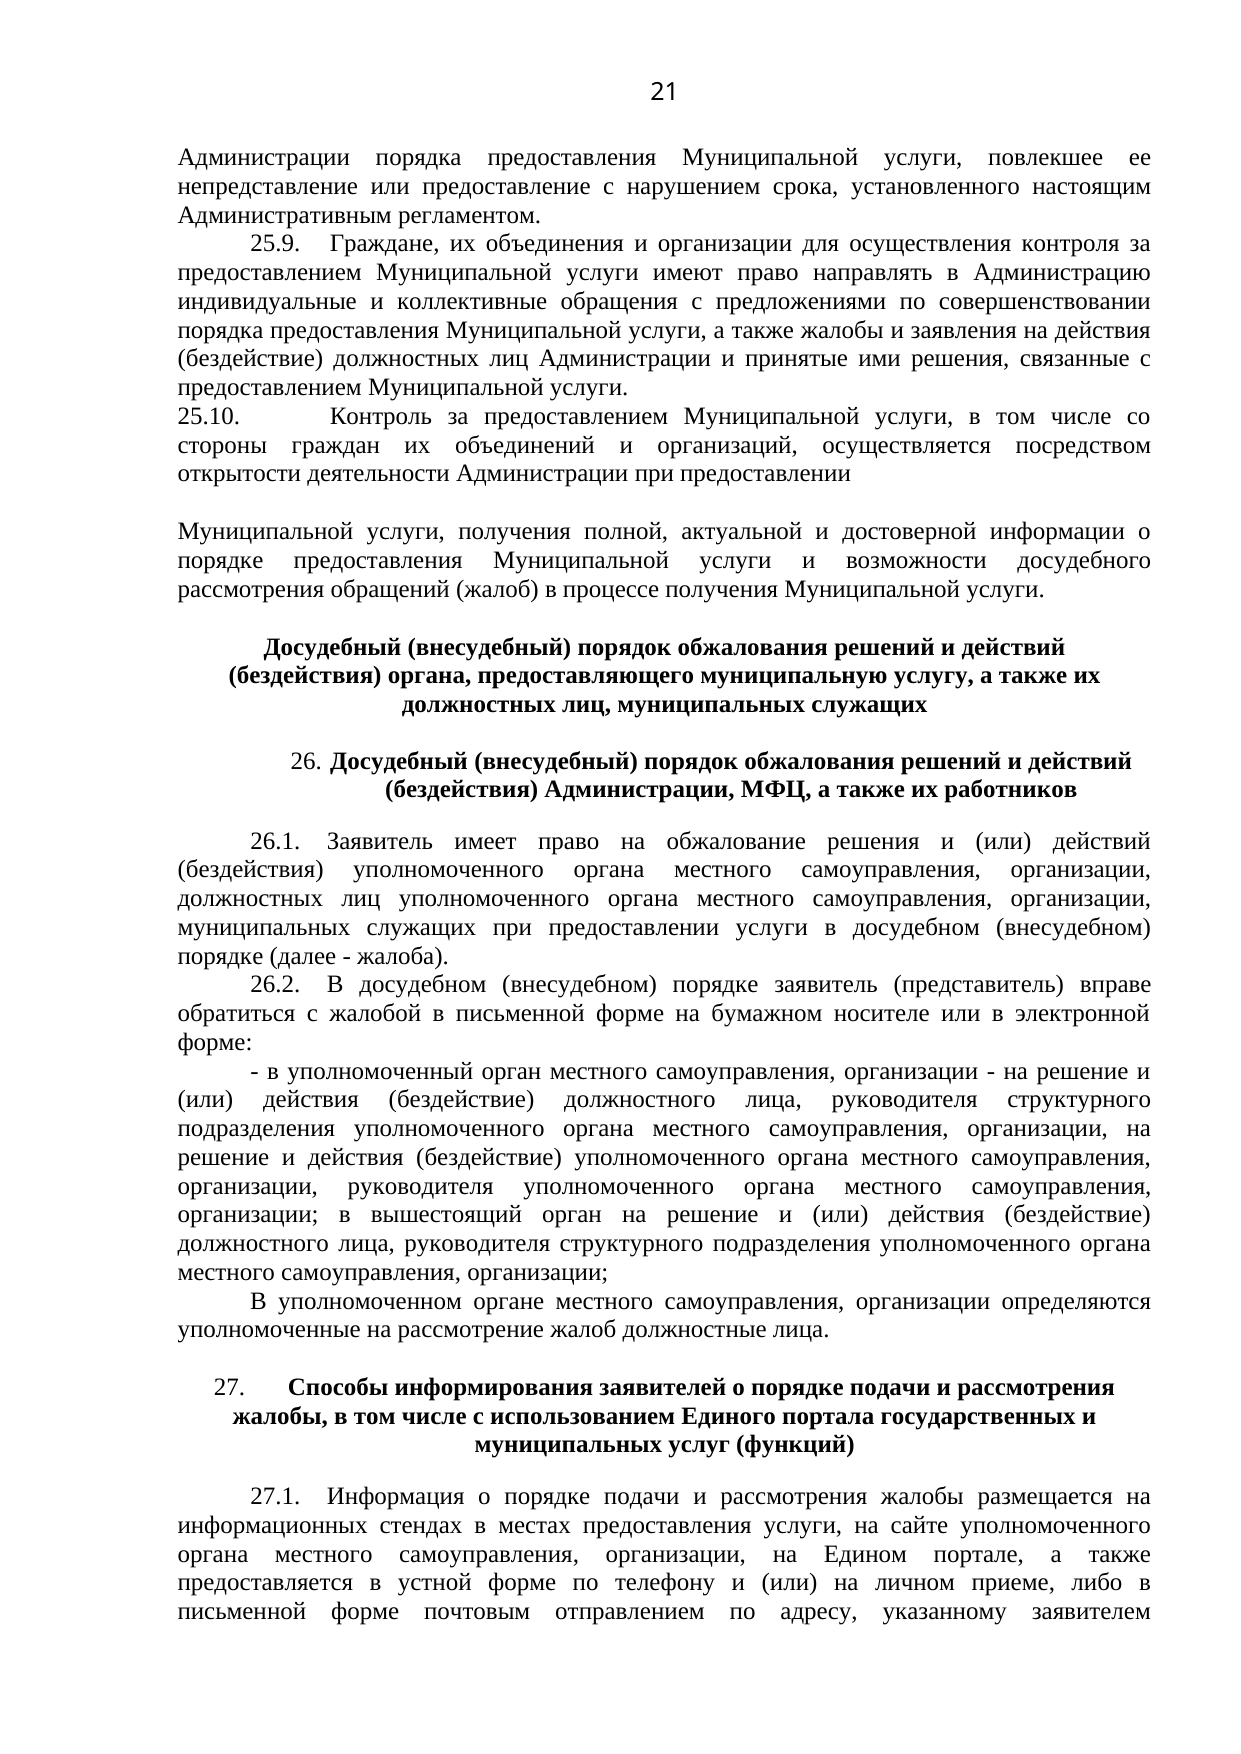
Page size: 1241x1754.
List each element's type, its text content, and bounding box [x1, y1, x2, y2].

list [177, 1481, 1152, 1625]
list Контроль за предоставлением Муниципальной услуги, в том числе со стороны граждан их объединений и организаций, осуществляется посредством открытости деятельности Администрации при предоставлении [177, 401, 1152, 487]
list Заявитель имеет право на обжалование решения и (или) действий (бездействия) уполномоченного органа местного самоуправления, организации, должностных лиц уполномоченного органа местного самоуправления, организации, муниципальных служащих при предоставлении услуги в досудебном (внесудебном) порядке (далее - жалоба). [177, 826, 1152, 969]
list Досудебный (внесудебный) порядок обжалования решений и действий (бездействия) Администрации, МФЦ, а также их работников [271, 747, 1152, 803]
list В досудебном (внесудебном) порядке заявитель (представитель) вправе обратиться с жалобой в письменной форме на бумажном носителе или в электронной форме: [177, 969, 1152, 1056]
text В уполномоченном органе местного самоуправления, организации определяются уполномоченные на рассмотрение жалоб должностные лица. [177, 1286, 1152, 1343]
list Граждане, их объединения и организации для осуществления контроля за предоставлением Муниципальной услуги имеют право направлять в Администрацию индивидуальные и коллективные обращения с предложениями по совершенствовании порядка предоставления Муниципальной услуги, а также жалобы и заявления на действия (бездействие) должностных лиц Администрации и принятые ими решения, связанные с предоставлением Муниципальной услуги. [177, 228, 1152, 401]
text Досудебный (внесудебный) порядок обжалования решений и действий (бездействия) органа, предоставляющего муниципальную услугу, а также их должностных лиц, муниципальных служащих [177, 632, 1152, 718]
text - в уполномоченный орган местного самоуправления, организации - на решение и (или) действия (бездействие) должностного лица, руководителя структурного подразделения уполномоченного органа местного самоуправления, организации, на решение и действия (бездействие) уполномоченного органа местного самоуправления, организации, руководителя уполномоченного органа местного самоуправления, организации; в вышестоящий орган на решение и (или) действия (бездействие) должностного лица, руководителя структурного подразделения уполномоченного органа местного самоуправления, организации; [177, 1056, 1152, 1286]
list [177, 142, 1152, 228]
text Муниципальной услуги, получения полной, актуальной и достоверной информации о порядке предоставления Муниципальной услуги и возможности досудебного рассмотрения обращений (жалоб) в процессе получения Муниципальной услуги. [177, 516, 1152, 603]
list Способы информирования заявителей о порядке подачи и рассмотрения жалобы, в том числе с использованием Единого портала государственных и муниципальных услуг (функций) [177, 1372, 1152, 1458]
